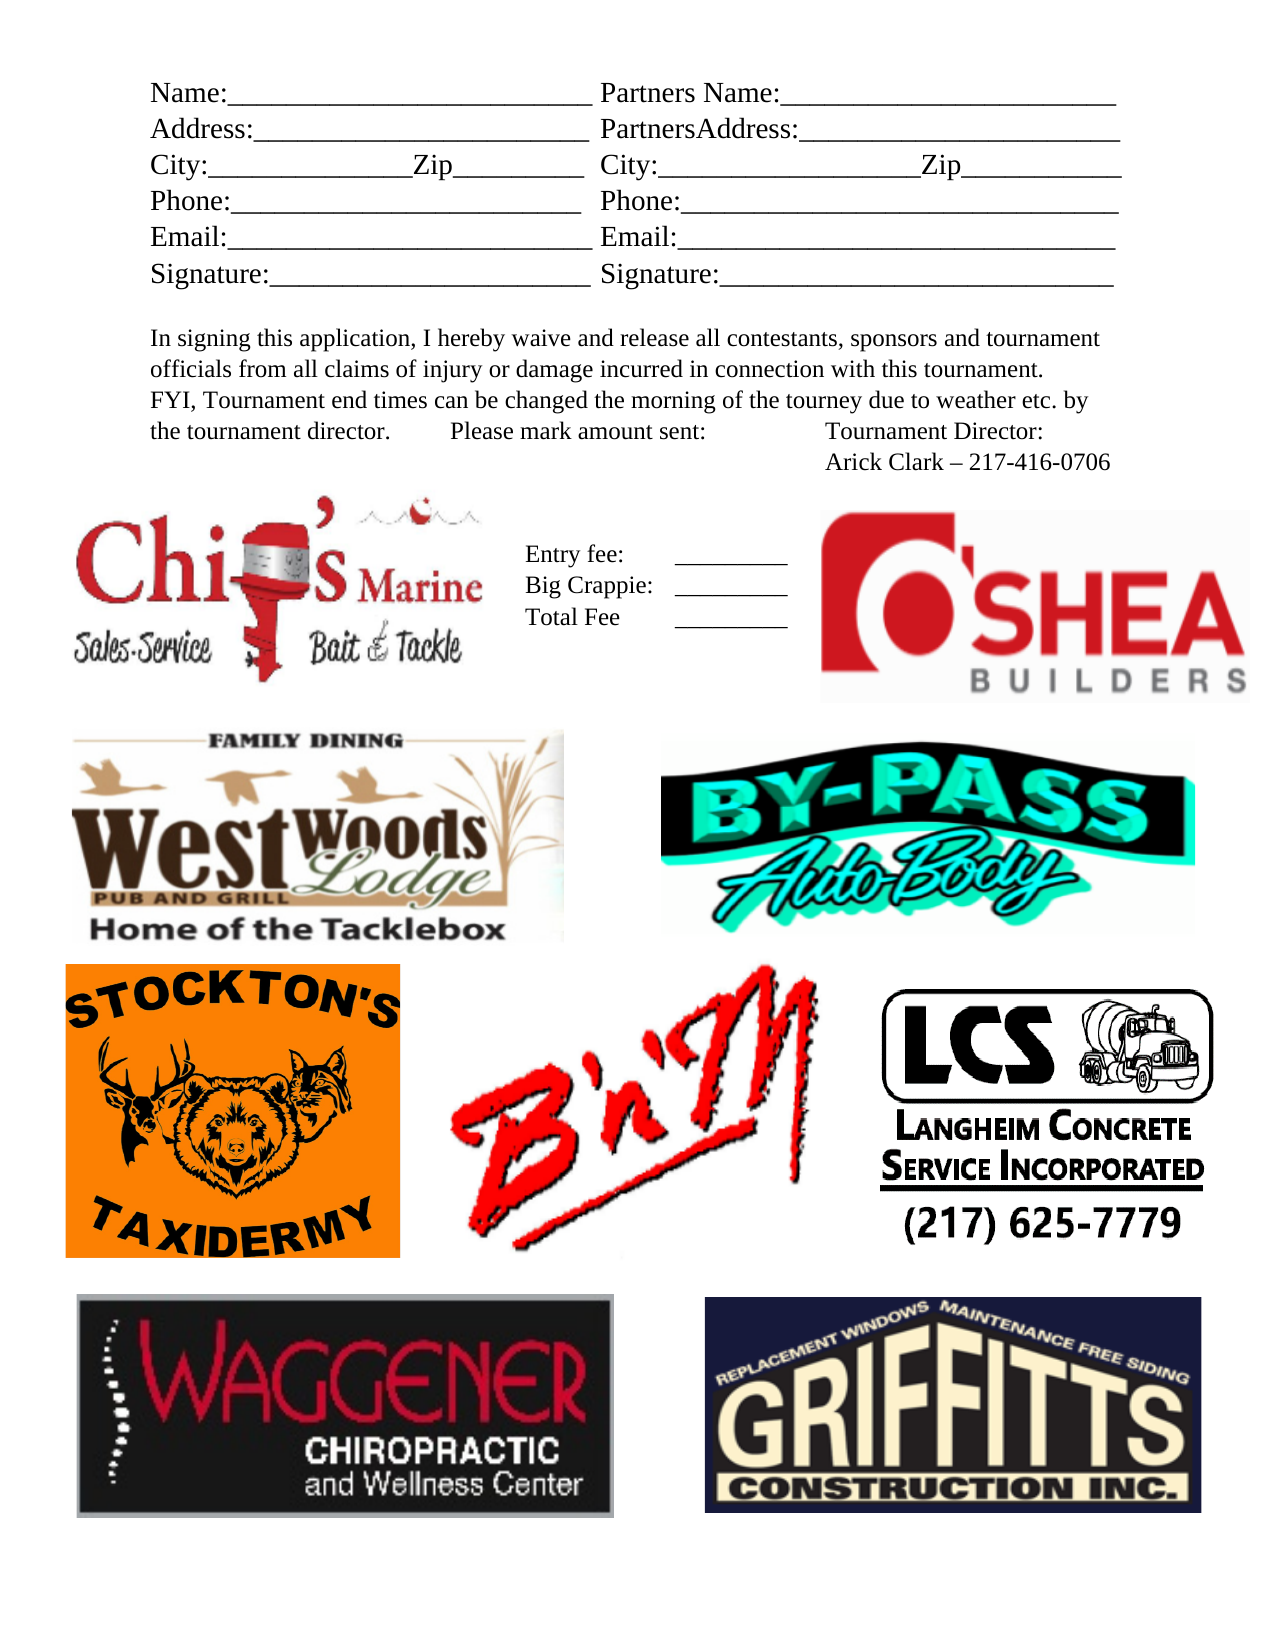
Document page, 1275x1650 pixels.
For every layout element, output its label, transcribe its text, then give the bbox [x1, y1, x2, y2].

picture [820, 510, 1250, 703]
text Signature:______________________ Signature:___________________________ [150, 256, 1125, 289]
text City:______________Zip_________ City:__________________Zip___________ [150, 147, 1125, 181]
picture [661, 733, 1196, 937]
picture [65, 964, 400, 1258]
picture [435, 957, 840, 1261]
text FYI, Tournament end times can be changed the morning of the tourney due to weather etc. by the tournament director. Please mark amount sent: Tournament Director: [150, 385, 1125, 445]
text Phone:________________________ Phone:______________________________ [150, 183, 1125, 217]
picture [65, 479, 494, 694]
text Address:_______________________ PartnersAddress:______________________ [150, 111, 1125, 145]
text In signing this application, I hereby waive and release all contestants, sponsors and tournament officials from all claims of injury or damage incurred in connection with this tournament. [150, 323, 1125, 383]
text Email:_________________________ Email:______________________________ [150, 219, 1125, 253]
picture [76, 1294, 614, 1518]
picture [704, 1297, 1202, 1513]
picture [873, 983, 1221, 1248]
text Entry fee: _________ [150, 539, 1125, 568]
text Arick Clark – 217-416-0706 [150, 447, 1125, 476]
text Big Crappie: _________ [150, 571, 1125, 599]
text Name:_________________________ Partners Name:_______________________ [150, 75, 1125, 108]
picture [71, 722, 564, 949]
text Total Fee _________ [450, 602, 1125, 630]
